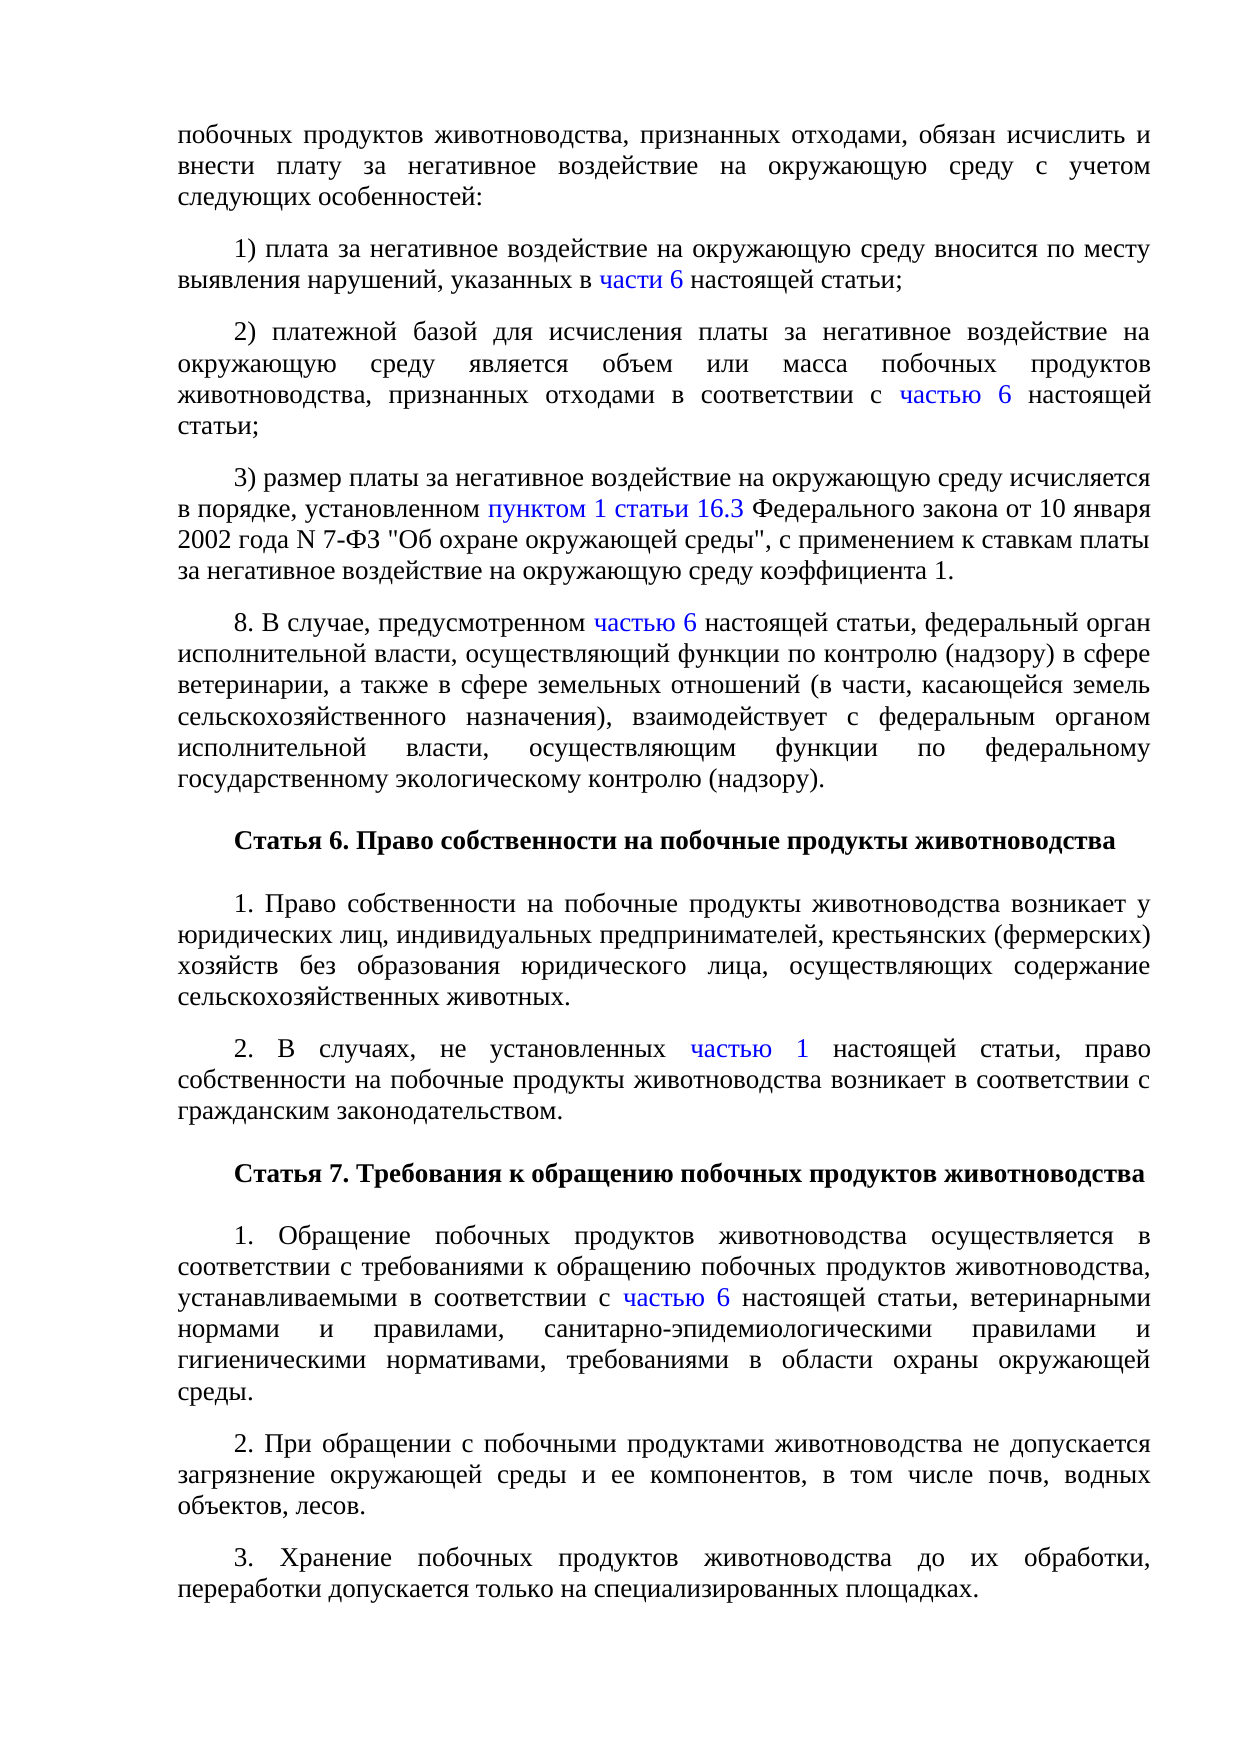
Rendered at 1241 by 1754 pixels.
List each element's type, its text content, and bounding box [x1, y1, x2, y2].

text Статья 6. Право собственности на побочные продукты животноводства [177, 824, 1152, 856]
text 2. При обращении с побочными продуктами животноводства не допускается загрязнение окружающей среды и ее компонентов, в том числе почв, водных объектов, лесов. [177, 1427, 1152, 1520]
text 2) платежной базой для исчисления платы за негативное воздействие на окружающую среду является объем или масса побочных продуктов животноводства, признанных отходами в соответствии с частью 6 настоящей статьи; [177, 316, 1152, 440]
text 3. Хранение побочных продуктов животноводства до их обработки, переработки допускается только на специализированных площадках. [177, 1541, 1152, 1603]
text 1. Обращение побочных продуктов животноводства осуществляется в соответствии с требованиями к обращению побочных продуктов животноводства, устанавливаемыми в соответствии с частью 6 настоящей статьи, ветеринарными нормами и правилами, санитарно-эпидемиологическими правилами и гигиеническими нормативами, требованиями в области охраны окружающей среды. [177, 1219, 1152, 1406]
text 3) размер платы за негативное воздействие на окружающую среду исчисляется в порядке, установленном пунктом 1 статьи 16.3 Федерального закона от 10 января 2002 года N 7-ФЗ "Об охране окружающей среды", с применением к ставкам платы за негативное воздействие на окружающую среду коэффициента 1. [177, 461, 1152, 586]
text Статья 7. Требования к обращению побочных продуктов животноводства [177, 1157, 1152, 1188]
text 1. Право собственности на побочные продукты животноводства возникает у юридических лиц, индивидуальных предпринимателей, крестьянских (фермерских) хозяйств без образования юридического лица, осуществляющих содержание сельскохозяйственных животных. [177, 887, 1152, 1011]
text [177, 118, 1152, 212]
text 1) плата за негативное воздействие на окружающую среду вносится по месту выявления нарушений, указанных в части 6 настоящей статьи; [177, 232, 1152, 295]
text 8. В случае, предусмотренном частью 6 настоящей статьи, федеральный орган исполнительной власти, осуществляющий функции по контролю (надзору) в сфере ветеринарии, а также в сфере земельных отношений (в части, касающейся земель сельскохозяйственного назначения), взаимодействует с федеральным органом исполнительной власти, осуществляющим функции по федеральному государственному экологическому контролю (надзору). [177, 606, 1152, 793]
text 2. В случаях, не установленных частью 1 настоящей статьи, право собственности на побочные продукты животноводства возникает в соответствии с гражданским законодательством. [177, 1032, 1152, 1126]
